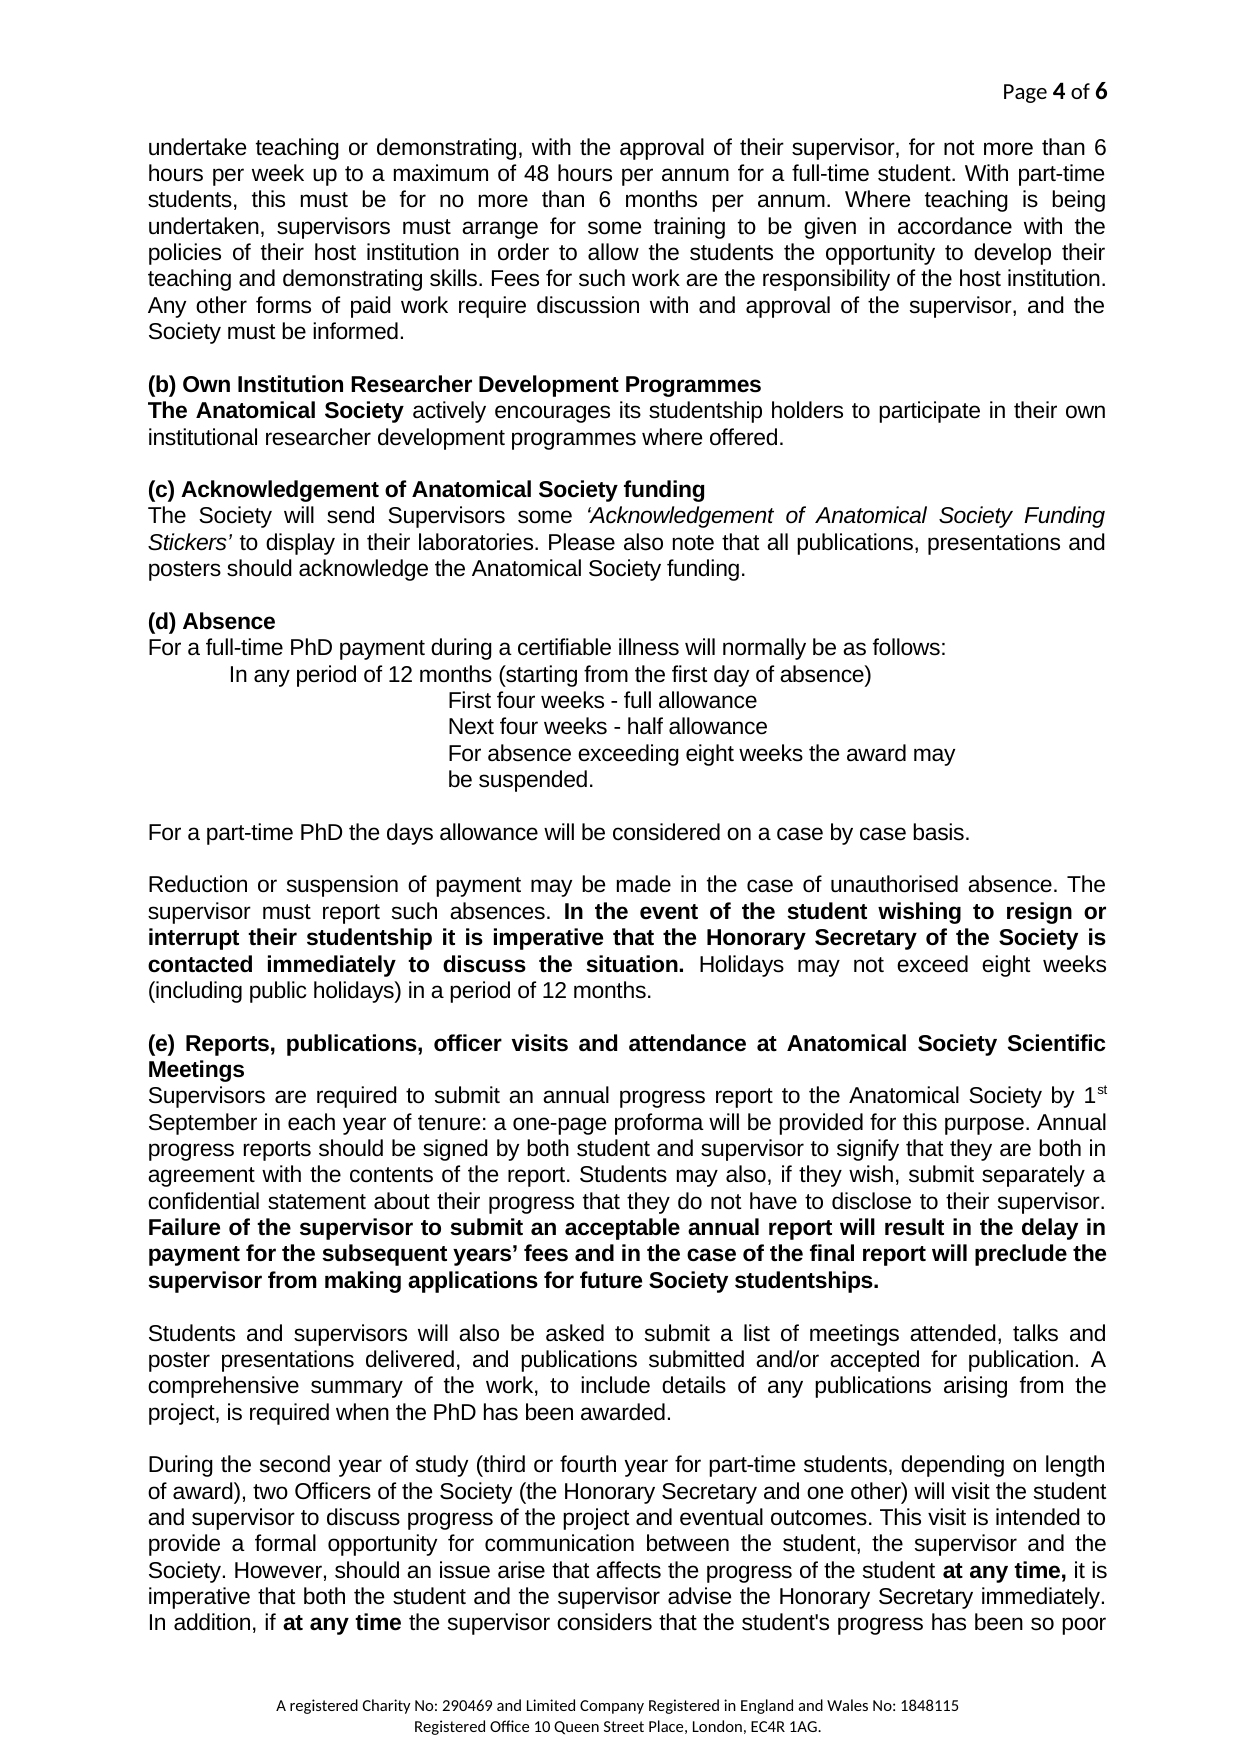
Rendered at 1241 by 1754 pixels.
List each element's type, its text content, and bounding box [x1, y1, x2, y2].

text For a part-time PhD the days allowance will be considered on a case by case basis. [148, 819, 1107, 845]
text For a full-time PhD payment during a certifiable illness will normally be as follows: [148, 634, 1107, 661]
text First four weeks - full allowance [373, 687, 1107, 713]
text (b) Own Institution Researcher Development Programmes [148, 371, 1107, 397]
text For absence exceeding eight weeks the award may [148, 740, 1107, 766]
text (c) Acknowledgement of Anatomical Society funding [148, 476, 1107, 502]
text The Anatomical Society actively encourages its studentship holders to participate in their own institutional researcher development programmes where offered. [148, 397, 1107, 450]
text In any period of 12 months (starting from the first day of absence) [148, 661, 1107, 687]
text Reduction or suspension of payment may be made in the case of unauthorised absence. The supervisor must report such absences. In the event of the student wishing to resign or interrupt their studentship it is imperative that the Honorary Secretary of the Society is contacted immediately to discuss the situation. Holidays may not exceed eight weeks (including public holidays) in a period of 12 months. [148, 871, 1107, 1003]
text Supervisors are required to submit an annual progress report to the Anatomical Society by 1st September in each year of tenure: a one-page proforma will be provided for this purpose. Annual progress reports should be signed by both student and supervisor to signify that they are both in agreement with the contents of the report. Students may also, if they wish, submit separately a confidential statement about their progress that they do not have to disclose to their supervisor. Failure of the supervisor to submit an acceptable annual report will result in the delay in payment for the subsequent years’ fees and in the case of the final report will preclude the supervisor from making applications for future Society studentships. [148, 1082, 1107, 1293]
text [148, 133, 1107, 344]
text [148, 1451, 1107, 1636]
text The Society will send Supervisors some ‘Acknowledgement of Anatomical Society Funding Stickers’ to display in their laboratories. Please also note that all publications, presentations and posters should acknowledge the Anatomical Society funding. [148, 502, 1107, 582]
text (e) Reports, publications, officer visits and attendance at Anatomical Society Scientific Meetings [148, 1029, 1107, 1082]
text Students and supervisors will also be asked to submit a list of meetings attended, talks and poster presentations delivered, and publications submitted and/or accepted for publication. A comprehensive summary of the work, to include details of any publications arising from the project, is required when the PhD has been awarded. [148, 1319, 1107, 1425]
text be suspended. [373, 766, 1107, 792]
text (d) Absence [148, 608, 1107, 634]
text Next four weeks - half allowance [148, 713, 1107, 740]
